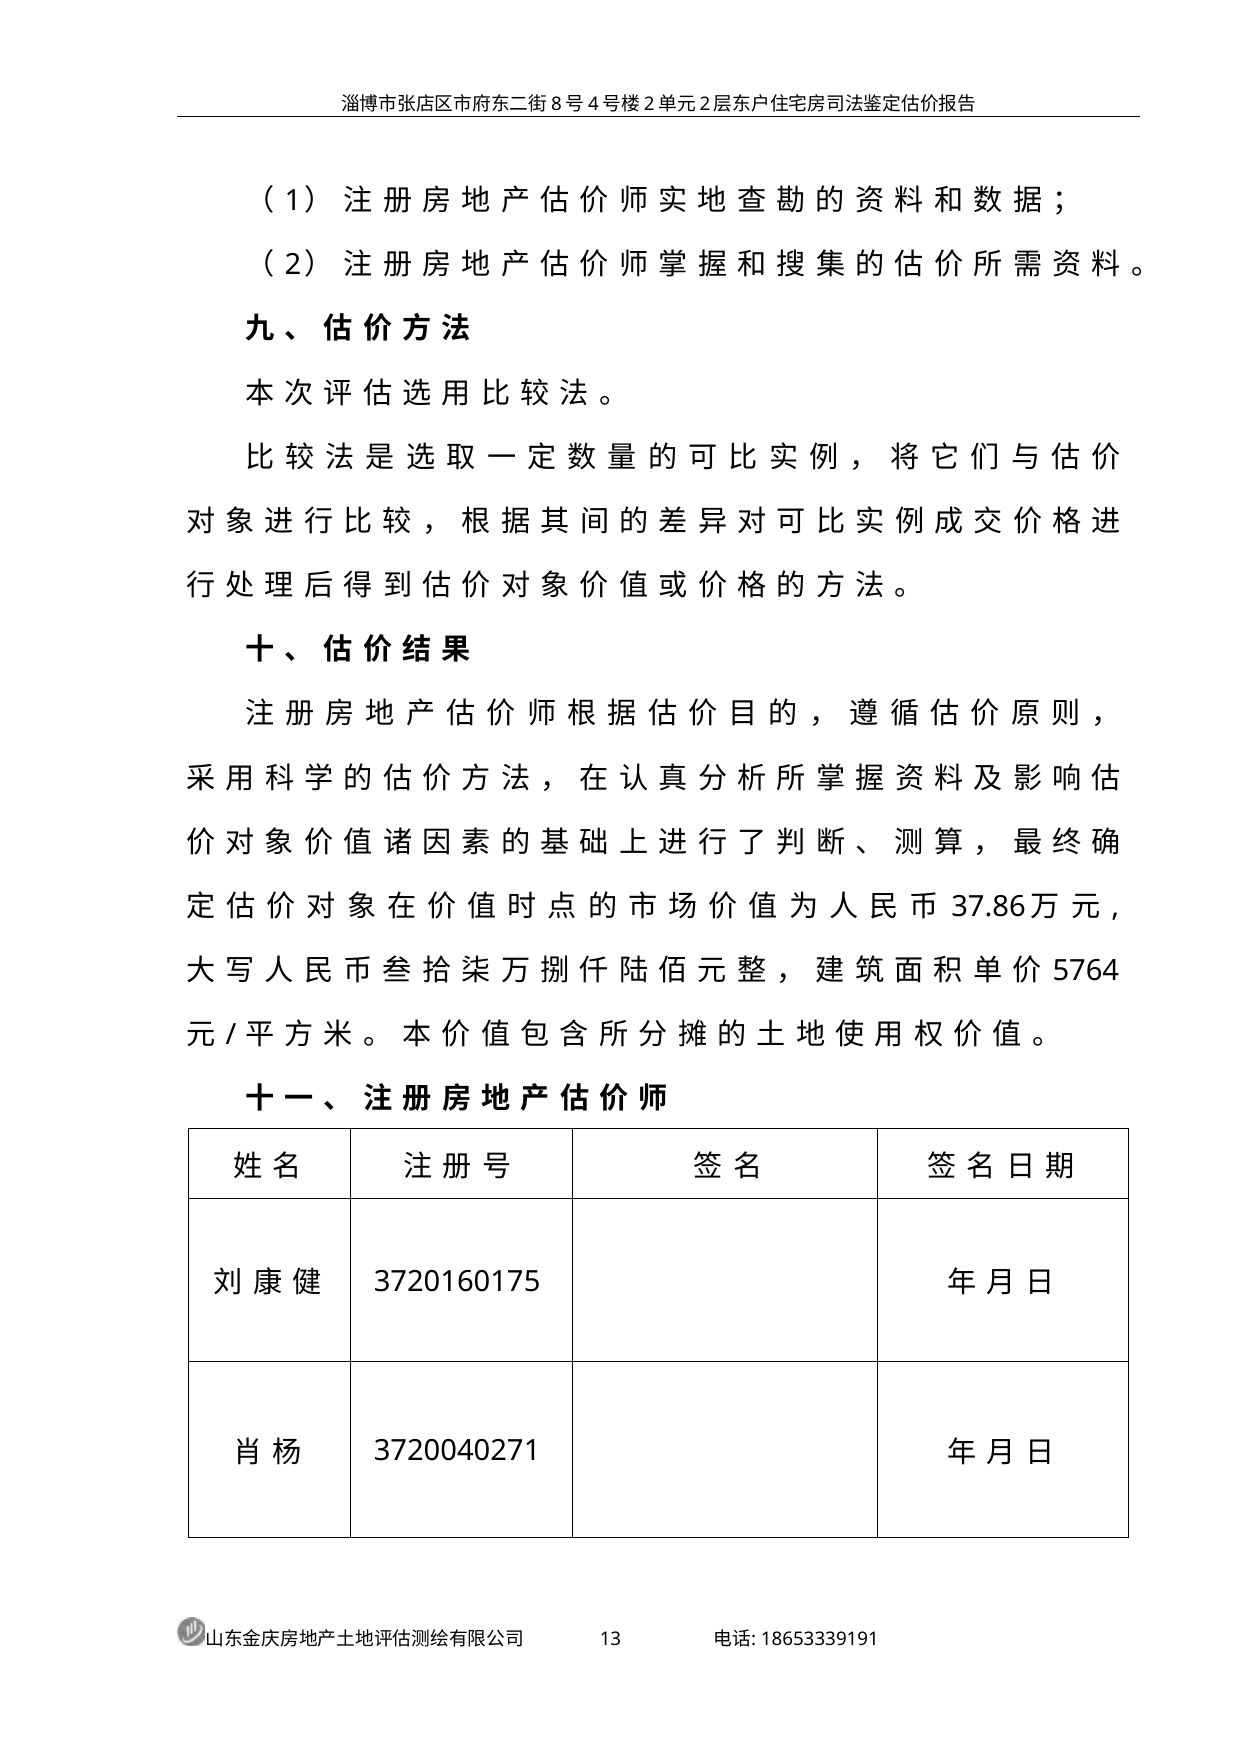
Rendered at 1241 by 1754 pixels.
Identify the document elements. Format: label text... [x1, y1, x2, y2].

picture [177, 1617, 205, 1646]
text 注册房地产估价师根据估价目的，遵循估价原则，采用科学的估价方法，在认真分析所掌握资料及影响估价对象价值诸因素的基础上进行了判断、测算，最终确定估价对象在价值时点的市场价值为人民币37.86万元,大写人民币叁拾柒万捌仟陆佰元整，建筑面积单价5764元/平方米。本价值包含所分摊的土地使用权价值。 [186, 679, 1131, 1064]
table_cell 刘康健 [189, 1199, 350, 1361]
table_cell 肖杨 [189, 1362, 350, 1537]
table_cell [573, 1362, 877, 1537]
table_header 签名日期 [878, 1129, 1128, 1198]
text 比较法是选取一定数量的可比实例，将它们与估价对象进行比较，根据其间的差异对可比实例成交价格进行处理后得到估价对象价值或价格的方法。 [186, 422, 1131, 615]
table_header 签名 [573, 1129, 877, 1198]
table_header 姓名 [189, 1129, 350, 1198]
subtitle 十一、注册房地产估价师 [186, 1064, 1131, 1128]
table_cell 3720040271 [351, 1362, 572, 1537]
text （1）注册房地产估价师实地查勘的资料和数据； [186, 166, 1131, 230]
table_header 注册号 [351, 1129, 572, 1198]
subtitle 十、估价结果 [186, 615, 1131, 679]
text （2）注册房地产估价师掌握和搜集的估价所需资料。 [186, 230, 1131, 294]
subtitle 九、估价方法 [186, 294, 1131, 358]
table_cell 年月日 [878, 1199, 1128, 1361]
table_cell [573, 1199, 877, 1361]
text 本次评估选用比较法。 [186, 358, 1131, 422]
table_cell 年月日 [878, 1362, 1128, 1537]
table_cell 3720160175 [351, 1199, 572, 1361]
